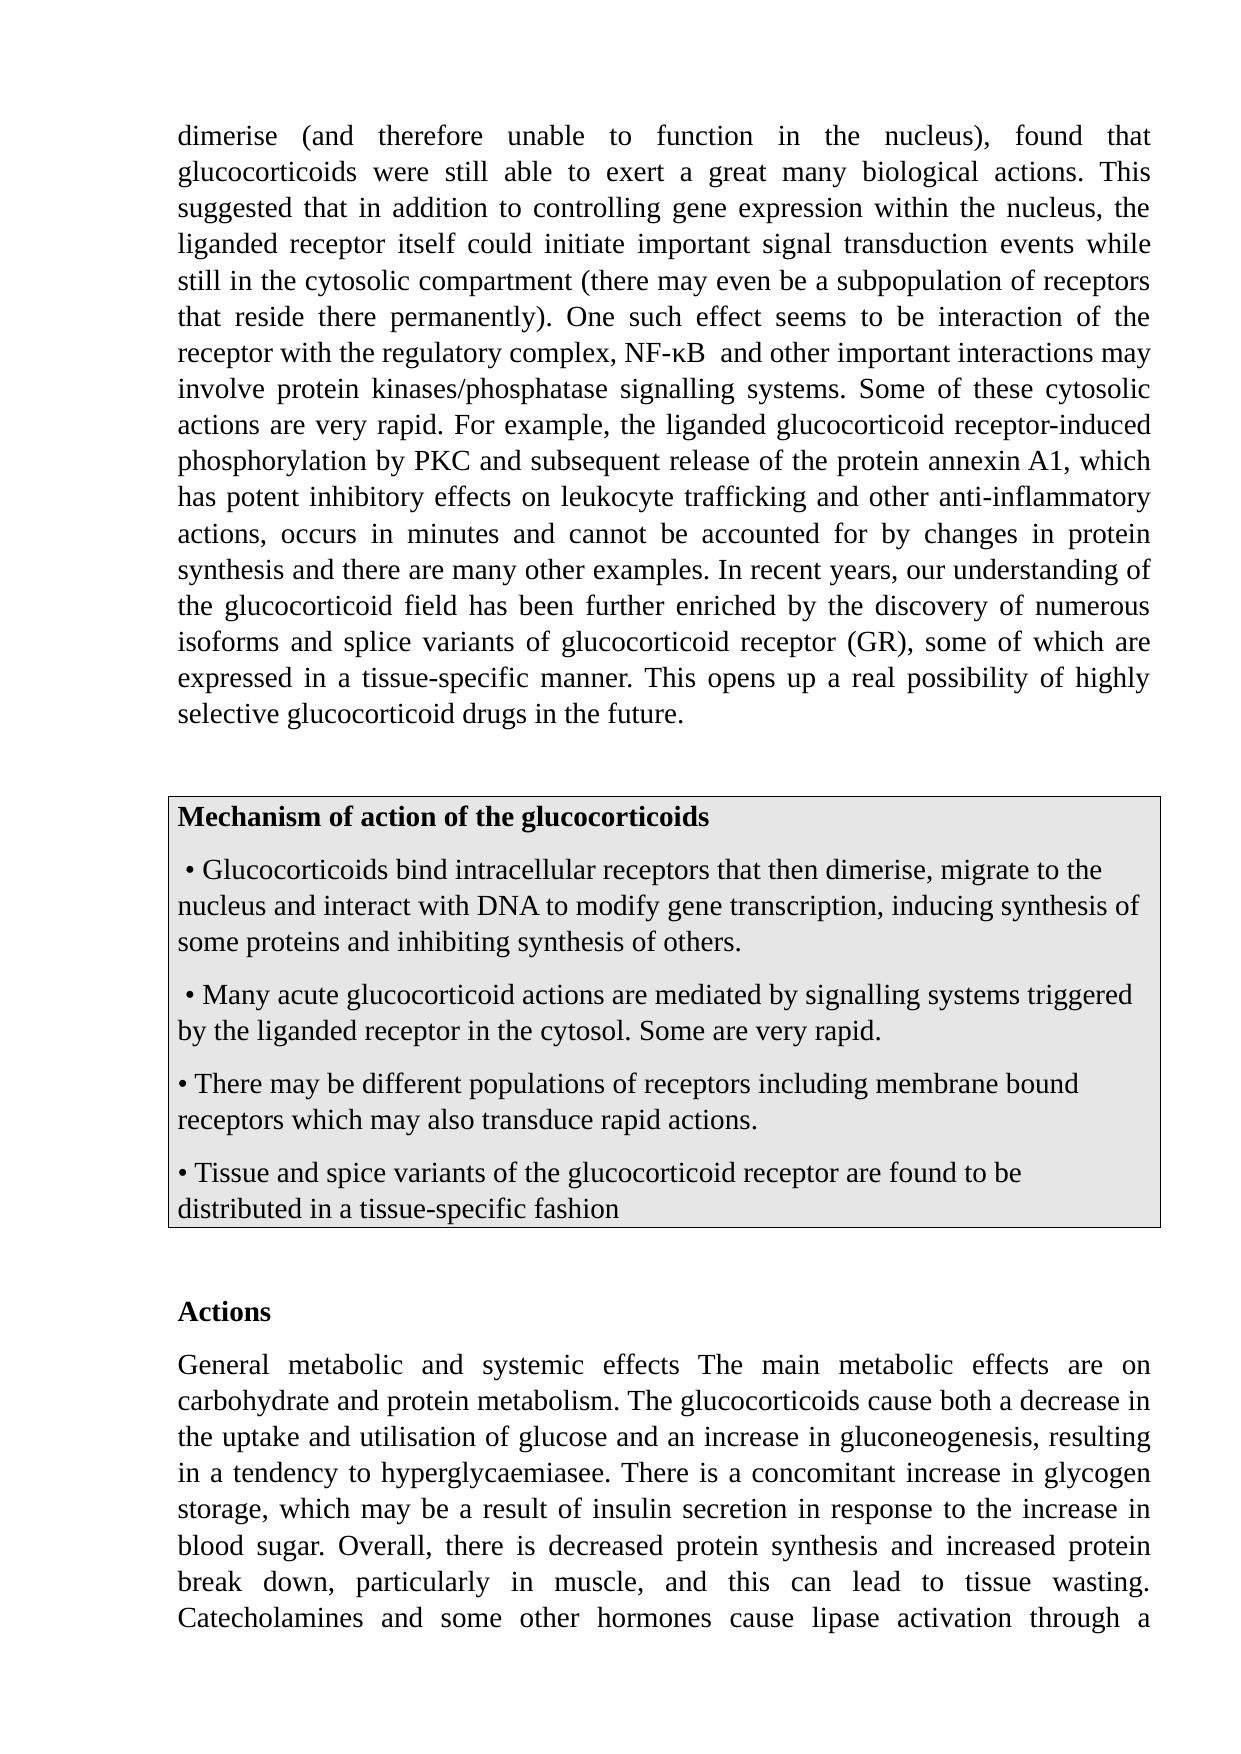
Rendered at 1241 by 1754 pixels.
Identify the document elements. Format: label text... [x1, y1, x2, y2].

text Actions [177, 1294, 1152, 1328]
text • Many acute glucocorticoid actions are mediated by signalling systems triggered by the liganded receptor in the cytosol. Some are very rapid. [169, 974, 1160, 1047]
text Mechanism of action of the glucocorticoids [169, 797, 1160, 833]
text • Tissue and spice variants of the glucocorticoid receptor are found to be distributed in a tissue-specific fashion [169, 1152, 1160, 1227]
text • There may be different populations of receptors including membrane bound receptors which may also transduce rapid actions. [169, 1063, 1160, 1136]
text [177, 118, 1152, 730]
text • Glucocorticoids bind intracellular receptors that then dimerise, migrate to the nucleus and interact with DNA to modify gene transcription, inducing synthesis of some proteins and inhibiting synthesis of others. [169, 849, 1160, 958]
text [177, 1347, 1152, 1633]
